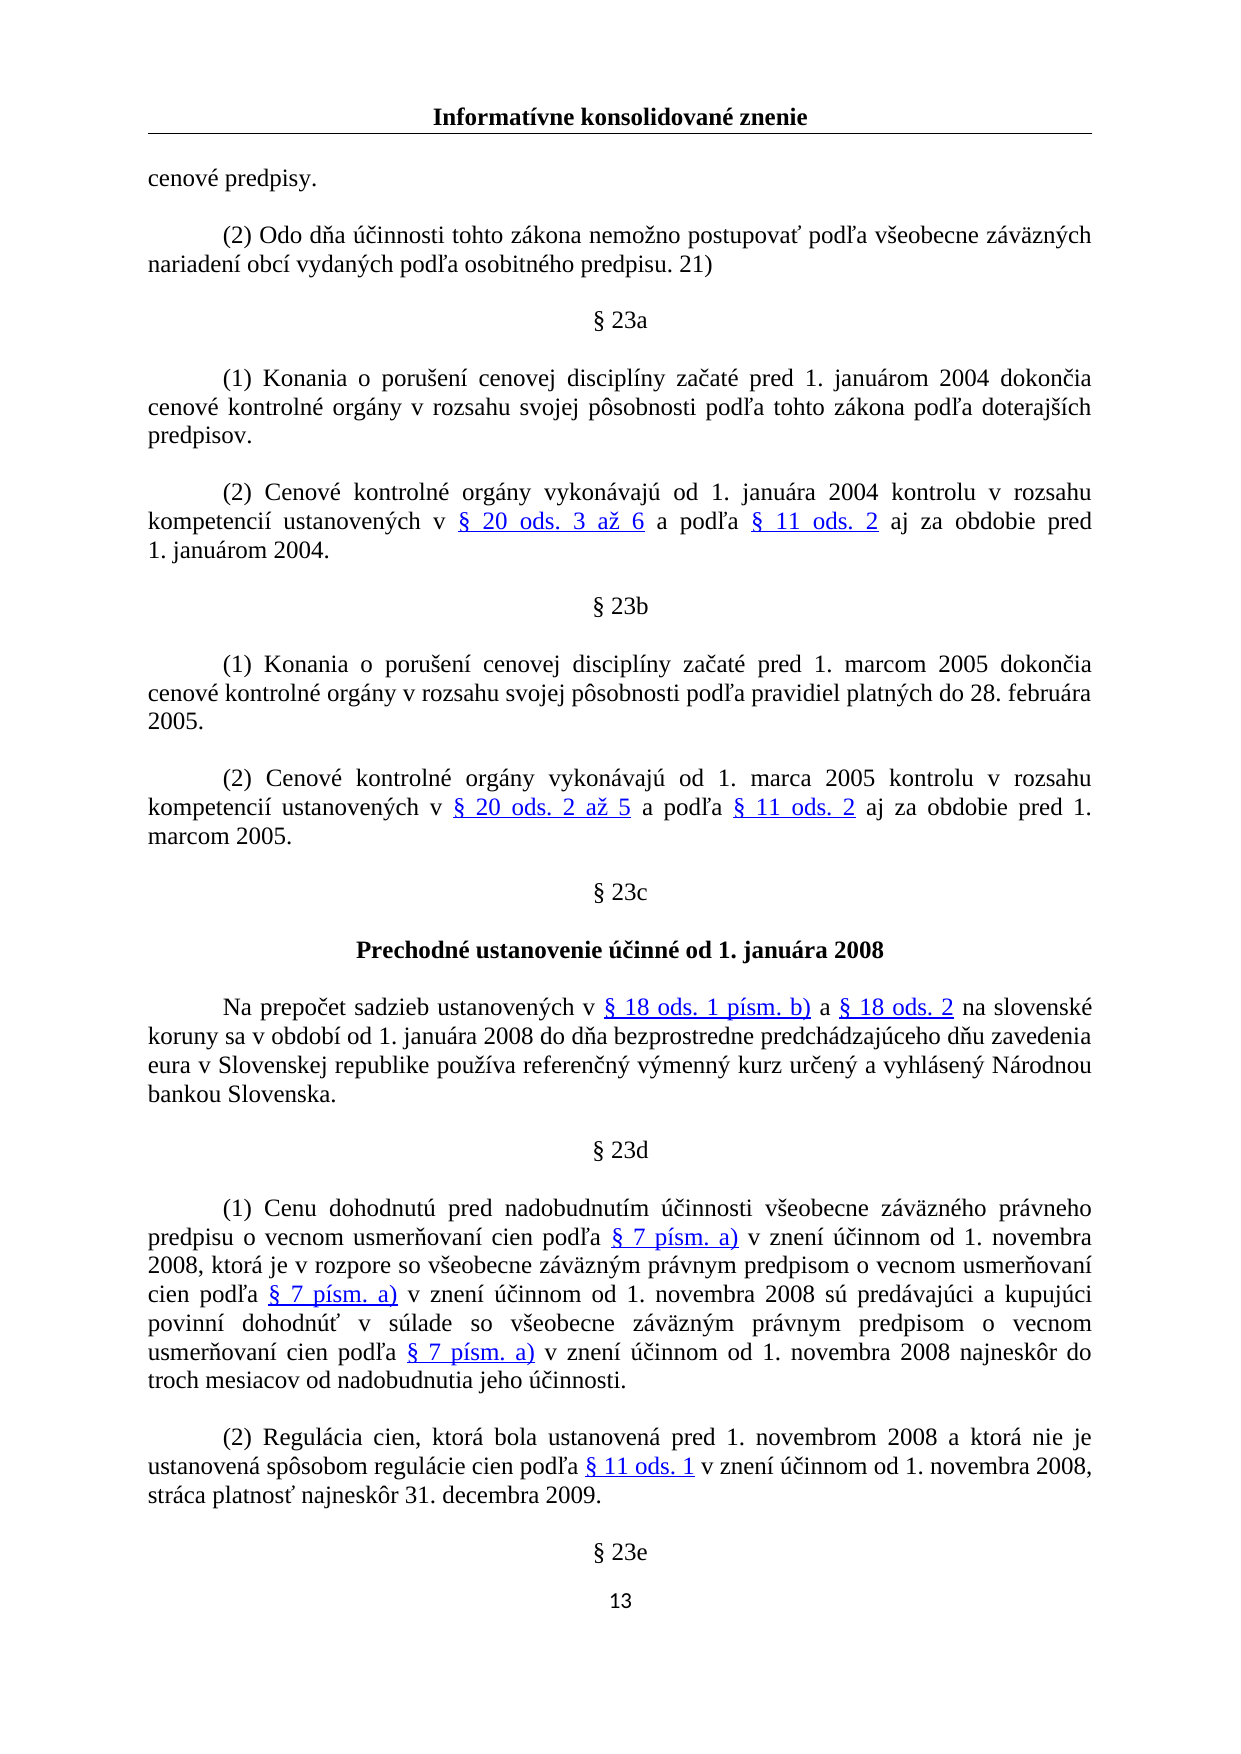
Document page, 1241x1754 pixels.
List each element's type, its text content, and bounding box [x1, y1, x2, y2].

text § 23a [148, 305, 1092, 334]
text (2) Cenové kontrolné orgány vykonávajú od 1. januára 2004 kontrolu v rozsahu kompetencií ustanovených v § 20 ods. 3 až 6 a podľa § 11 ods. 2 aj za obdobie pred 1. januárom 2004. [148, 477, 1092, 563]
text (1) Cenu dohodnutú pred nadobudnutím účinnosti všeobecne záväzného právneho predpisu o vecnom usmerňovaní cien podľa § 7 písm. a) v znení účinnom od 1. novembra 2008, ktorá je v rozpore so všeobecne záväzným právnym predpisom o vecnom usmerňovaní cien podľa § 7 písm. a) v znení účinnom od 1. novembra 2008 sú predávajúci a kupujúci povinní dohodnúť v súlade so všeobecne záväzným právnym predpisom o vecnom usmerňovaní cien podľa § 7 písm. a) v znení účinnom od 1. novembra 2008 najneskôr do troch mesiacov od nadobudnutia jeho účinnosti. [148, 1193, 1092, 1394]
text § 23c [148, 877, 1092, 906]
text (1) Konania o porušení cenovej disciplíny začaté pred 1. januárom 2004 dokončia cenové kontrolné orgány v rozsahu svojej pôsobnosti podľa tohto zákona podľa doterajších predpisov. [148, 363, 1092, 449]
text (1) Konania o porušení cenovej disciplíny začaté pred 1. marcom 2005 dokončia cenové kontrolné orgány v rozsahu svojej pôsobnosti podľa pravidiel platných do 28. februára 2005. [148, 649, 1092, 735]
text Prechodné ustanovenie účinné od 1. januára 2008 [148, 935, 1092, 964]
text (2) Regulácia cien, ktorá bola ustanovená pred 1. novembrom 2008 a ktorá nie je ustanovená spôsobom regulácie cien podľa § 11 ods. 1 v znení účinnom od 1. novembra 2008, stráca platnosť najneskôr 31. decembra 2009. [148, 1422, 1092, 1508]
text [148, 163, 1092, 192]
text § 23e [148, 1537, 1092, 1565]
text § 23b [148, 591, 1092, 620]
text (2) Cenové kontrolné orgány vykonávajú od 1. marca 2005 kontrolu v rozsahu kompetencií ustanovených v § 20 ods. 2 až 5 a podľa § 11 ods. 2 aj za obdobie pred 1. marcom 2005. [148, 763, 1092, 849]
text Na prepočet sadzieb ustanovených v § 18 ods. 1 písm. b) a § 18 ods. 2 na slovenské koruny sa v období od 1. januára 2008 do dňa bezprostredne predchádzajúceho dňu zavedenia eura v Slovenskej republike používa referenčný výmenný kurz určený a vyhlásený Národnou bankou Slovenska. [148, 992, 1092, 1107]
text (2) Odo dňa účinnosti tohto zákona nemožno postupovať podľa všeobecne záväzných nariadení obcí vydaných podľa osobitného predpisu. 21) [148, 220, 1092, 277]
text § 23d [148, 1136, 1092, 1164]
